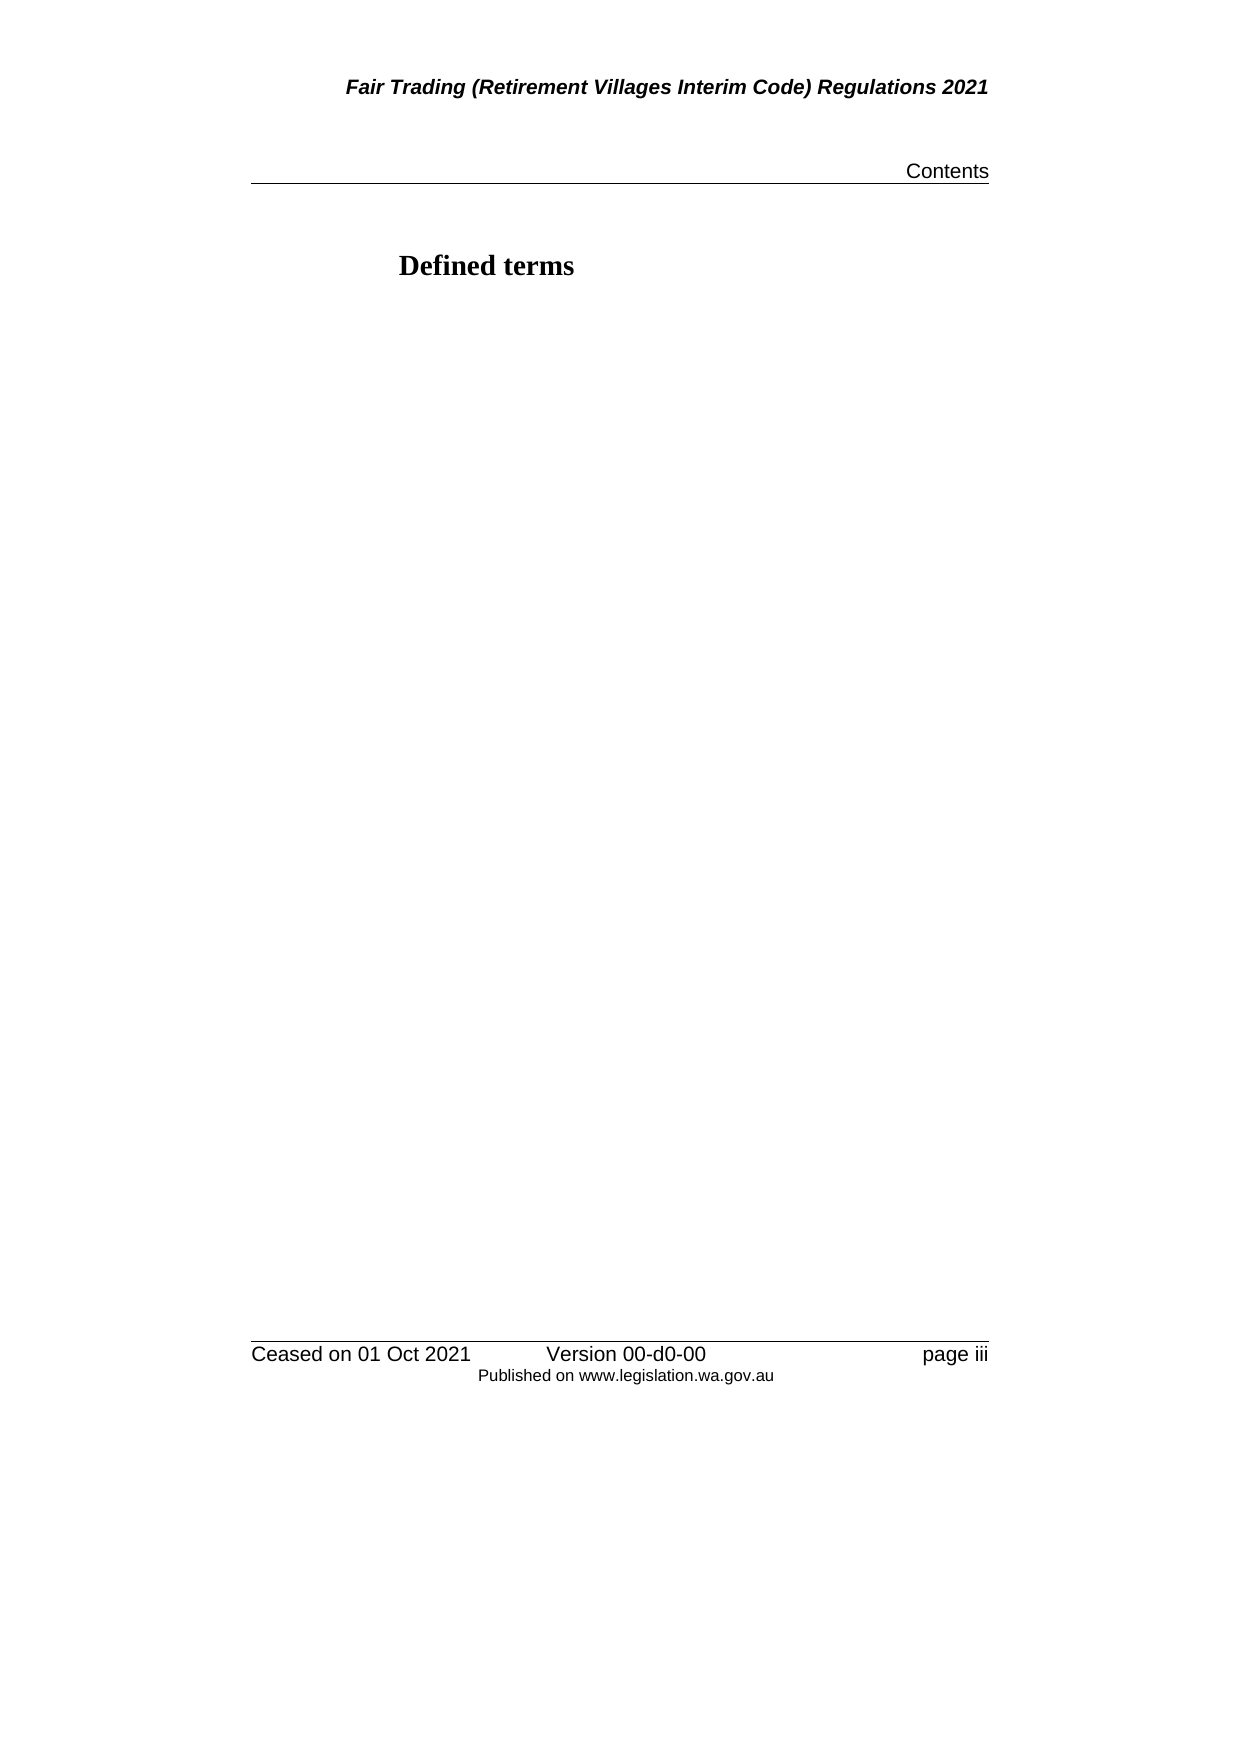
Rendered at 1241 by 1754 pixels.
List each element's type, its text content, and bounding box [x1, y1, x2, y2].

text Defined terms [399, 248, 871, 282]
